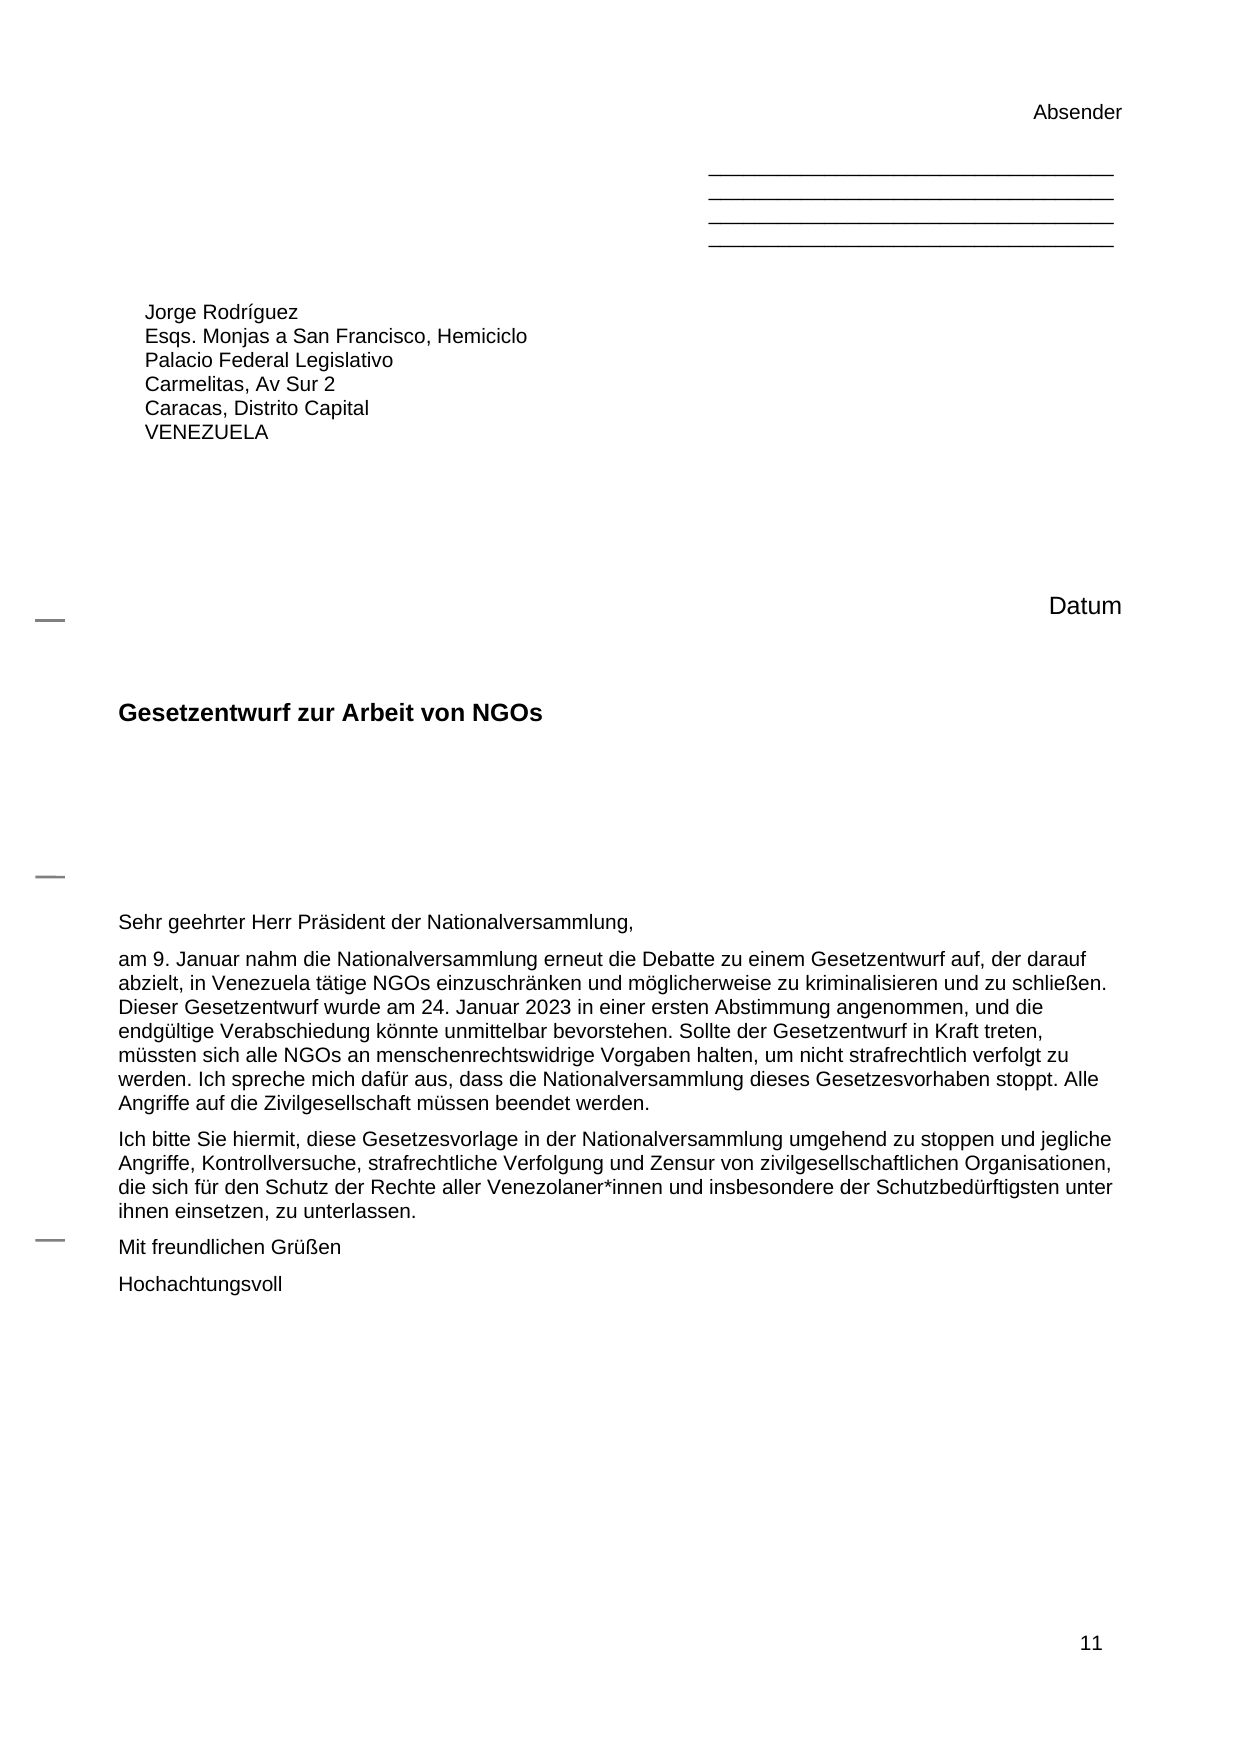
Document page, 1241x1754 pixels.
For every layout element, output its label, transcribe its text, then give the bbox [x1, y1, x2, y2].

text Mit freundlichen Grüßen [118, 1235, 1122, 1259]
text Gesetzentwurf zur Arbeit von NGOs [118, 698, 1122, 727]
text Sehr geehrter Herr Präsident der Nationalversammlung, [118, 910, 1122, 934]
text Ich bitte Sie hiermit, diese Gesetzesvorlage in der Nationalversammlung umgehend zu stoppen und jegliche Angriffe, Kontrollversuche, strafrechtliche Verfolgung und Zensur von zivilgesellschaftlichen Organisationen, die sich für den Schutz der Rechte aller Venezolaner*innen und insbesondere der Schutzbedürftigsten unter ihnen einsetzen, zu unterlassen. [118, 1127, 1122, 1223]
text am 9. Januar nahm die Nationalversammlung erneut die Debatte zu einem Gesetzentwurf auf, der darauf abzielt, in Venezuela tätige NGOs einzuschränken und möglicherweise zu kriminalisieren und zu schließen. Dieser Gesetzentwurf wurde am 24. Januar 2023 in einer ersten Abstimmung angenommen, und die endgültige Verabschiedung könnte unmittelbar bevorstehen. Sollte der Gesetzentwurf in Kraft treten, müssten sich alle NGOs an menschenrechtswidrige Vorgaben halten, um nicht strafrechtlich verfolgt zu werden. Ich spreche mich dafür aus, dass die Nationalversammlung dieses Gesetzesvorhaben stoppt. Alle Angriffe auf die Zivilgesellschaft müssen beendet werden. [118, 947, 1122, 1114]
text Hochachtungsvoll [118, 1272, 1122, 1296]
text Datum [118, 591, 1122, 619]
